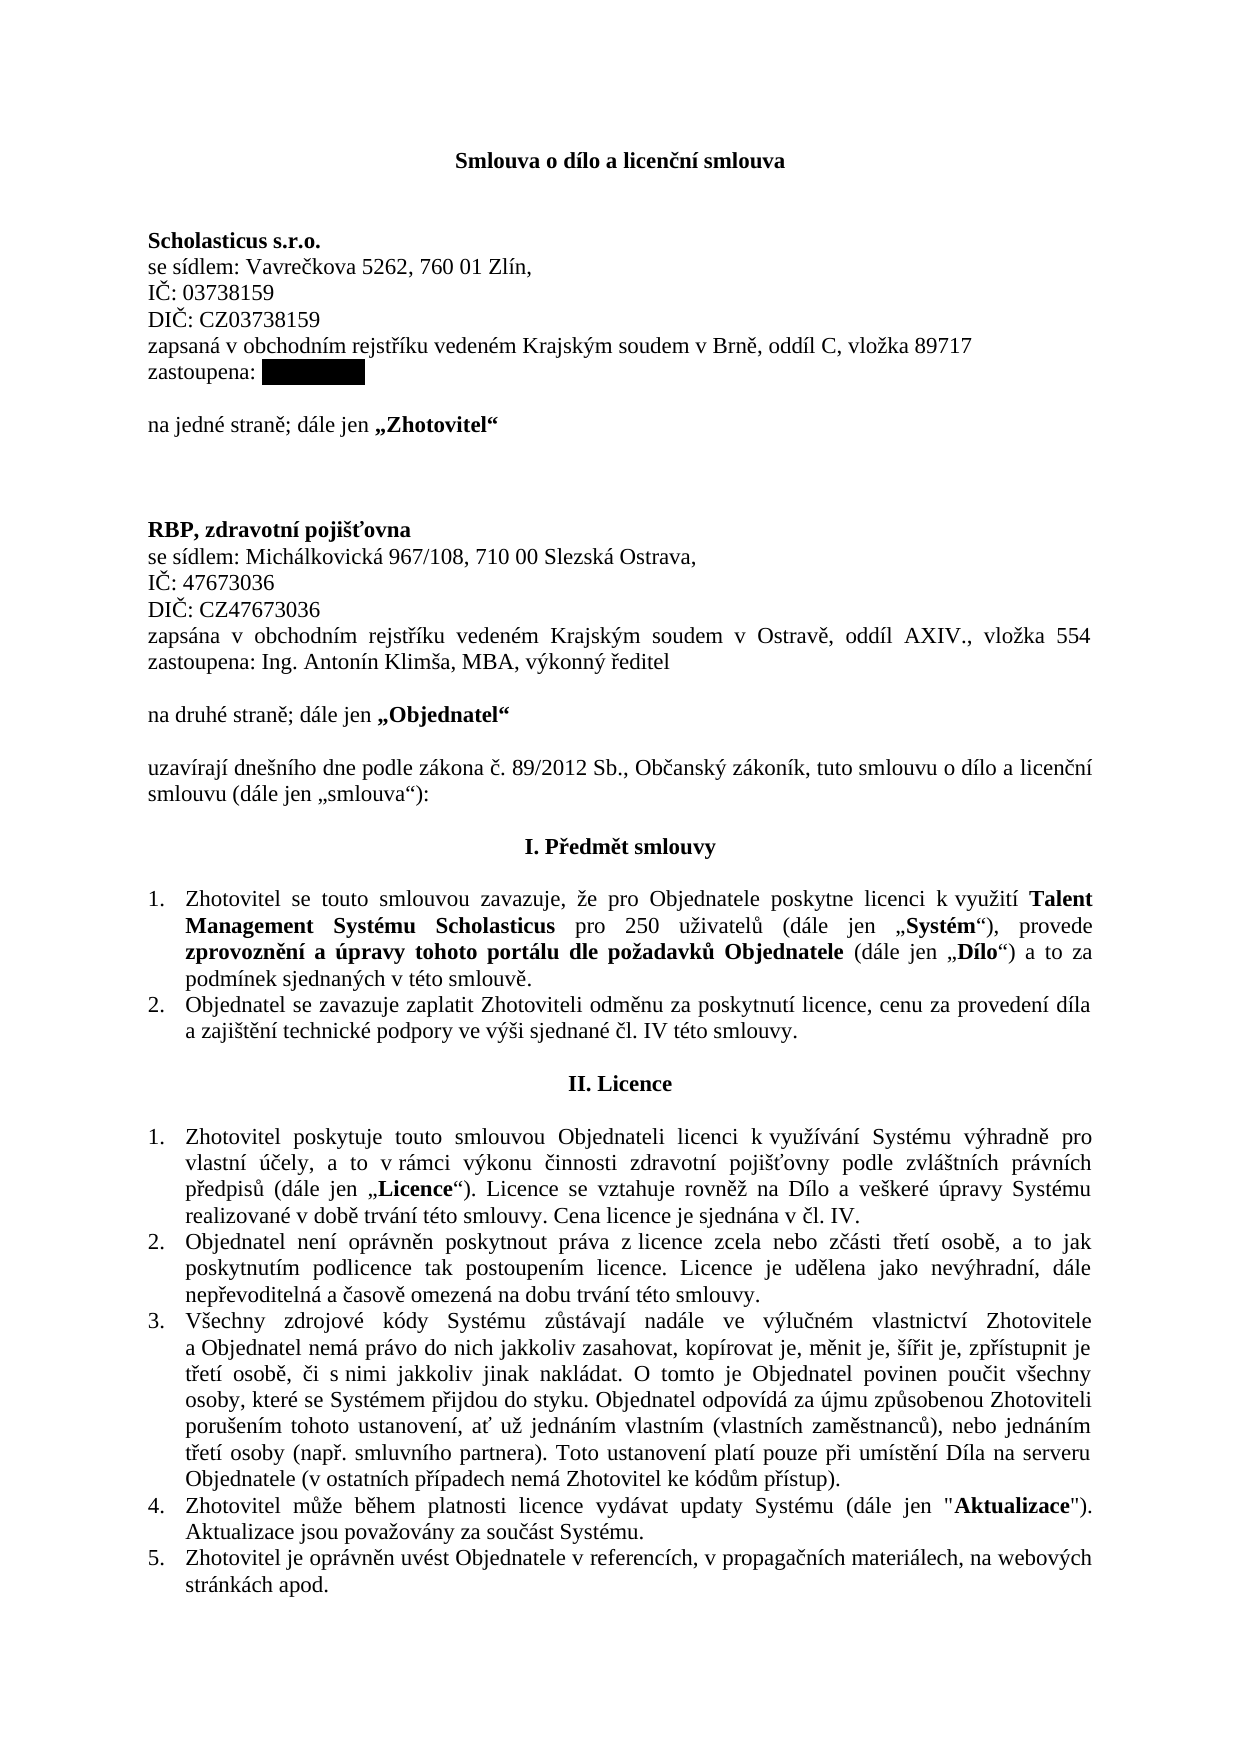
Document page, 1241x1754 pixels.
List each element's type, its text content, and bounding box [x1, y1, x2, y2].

text II. Licence [148, 1070, 1093, 1096]
text DIČ: CZ47673036 [148, 596, 1093, 622]
text zapsána v obchodním rejstříku vedeném Krajským soudem v Ostravě, oddíl AXIV., vložka 554 zastoupena: Ing. Antonín Klimša, MBA, výkonný ředitel [148, 622, 1093, 675]
text uzavírají dnešního dne podle zákona č. 89/2012 Sb., Občanský zákoník, tuto smlouvu o dílo a licenční smlouvu (dále jen „smlouva“): [148, 754, 1093, 806]
text Scholasticus s.r.o. se sídlem: Vavrečkova 5262, 760 01 Zlín, IČ: 03738159 [148, 200, 1093, 306]
list Zhotovitel může během platnosti licence vydávat updaty Systému (dále jen "Aktualizace"). Aktualizace jsou považovány za součást Systému. [148, 1492, 1093, 1544]
text DIČ: CZ03738159 zapsaná v obchodním rejstříku vedeném Krajským soudem v Brně, oddíl C, vložka 89717 [148, 306, 1093, 358]
list Zhotovitel se touto smlouvou zavazuje, že pro Objednatele poskytne licenci k využití Talent Management Systému Scholasticus pro 250 uživatelů (dále jen „Systém“), provede zprovoznění a úpravy tohoto portálu dle požadavků Objednatele (dále jen „Dílo“) a to za podmínek sjednaných v této smlouvě. [148, 886, 1093, 991]
text na jedné straně; dále jen „Zhotovitel“ [148, 411, 1093, 437]
list Objednatel není oprávněn poskytnout práva z licence zcela nebo zčásti třetí osobě, a to jak poskytnutím podlicence tak postoupením licence. Licence je udělena jako nevýhradní, dále nepřevoditelná a časově omezená na dobu trvání této smlouvy. [148, 1228, 1093, 1307]
text zastoupena: xxxxxxxxx [148, 358, 1093, 385]
list Zhotovitel je oprávněn uvést Objednatele v referencích, v propagačních materiálech, na webových stránkách apod. [148, 1544, 1093, 1597]
text Smlouva o dílo a licenční smlouva [148, 148, 1093, 174]
text I. Předmět smlouvy [148, 833, 1093, 859]
text RBP, zdravotní pojišťovna [148, 517, 1093, 543]
text se sídlem: Michálkovická 967/108, 710 00 Slezská Ostrava, [148, 543, 1093, 569]
text na druhé straně; dále jen „Objednatel“ [148, 701, 1093, 727]
list Všechny zdrojové kódy Systému zůstávají nadále ve výlučném vlastnictví Zhotovitele a Objednatel nemá právo do nich jakkoliv zasahovat, kopírovat je, měnit je, šířit je, zpřístupnit je třetí osobě, či s nimi jakkoliv jinak nakládat. O tomto je Objednatel povinen poučit všechny osoby, které se Systémem přijdou do styku. Objednatel odpovídá za újmu způsobenou Zhotoviteli porušením tohoto ustanovení, ať už jednáním vlastním (vlastních zaměstnanců), nebo jednáním třetí osoby (např. smluvního partnera). Toto ustanovení platí pouze při umístění Díla na serveru Objednatele (v ostatních případech nemá Zhotovitel ke kódům přístup). [148, 1307, 1093, 1492]
list Objednatel se zavazuje zaplatit Zhotoviteli odměnu za poskytnutí licence, cenu za provedení díla a zajištění technické podpory ve výši sjednané čl. IV této smlouvy. [148, 991, 1093, 1044]
list Zhotovitel poskytuje touto smlouvou Objednateli licenci k využívání Systému výhradně pro vlastní účely, a to v rámci výkonu činnosti zdravotní pojišťovny podle zvláštních právních předpisů (dále jen „Licence“). Licence se vztahuje rovněž na Dílo a veškeré úpravy Systému realizované v době trvání této smlouvy. Cena licence je sjednána v čl. IV. [148, 1123, 1093, 1228]
text IČ: 47673036 [148, 569, 1093, 596]
